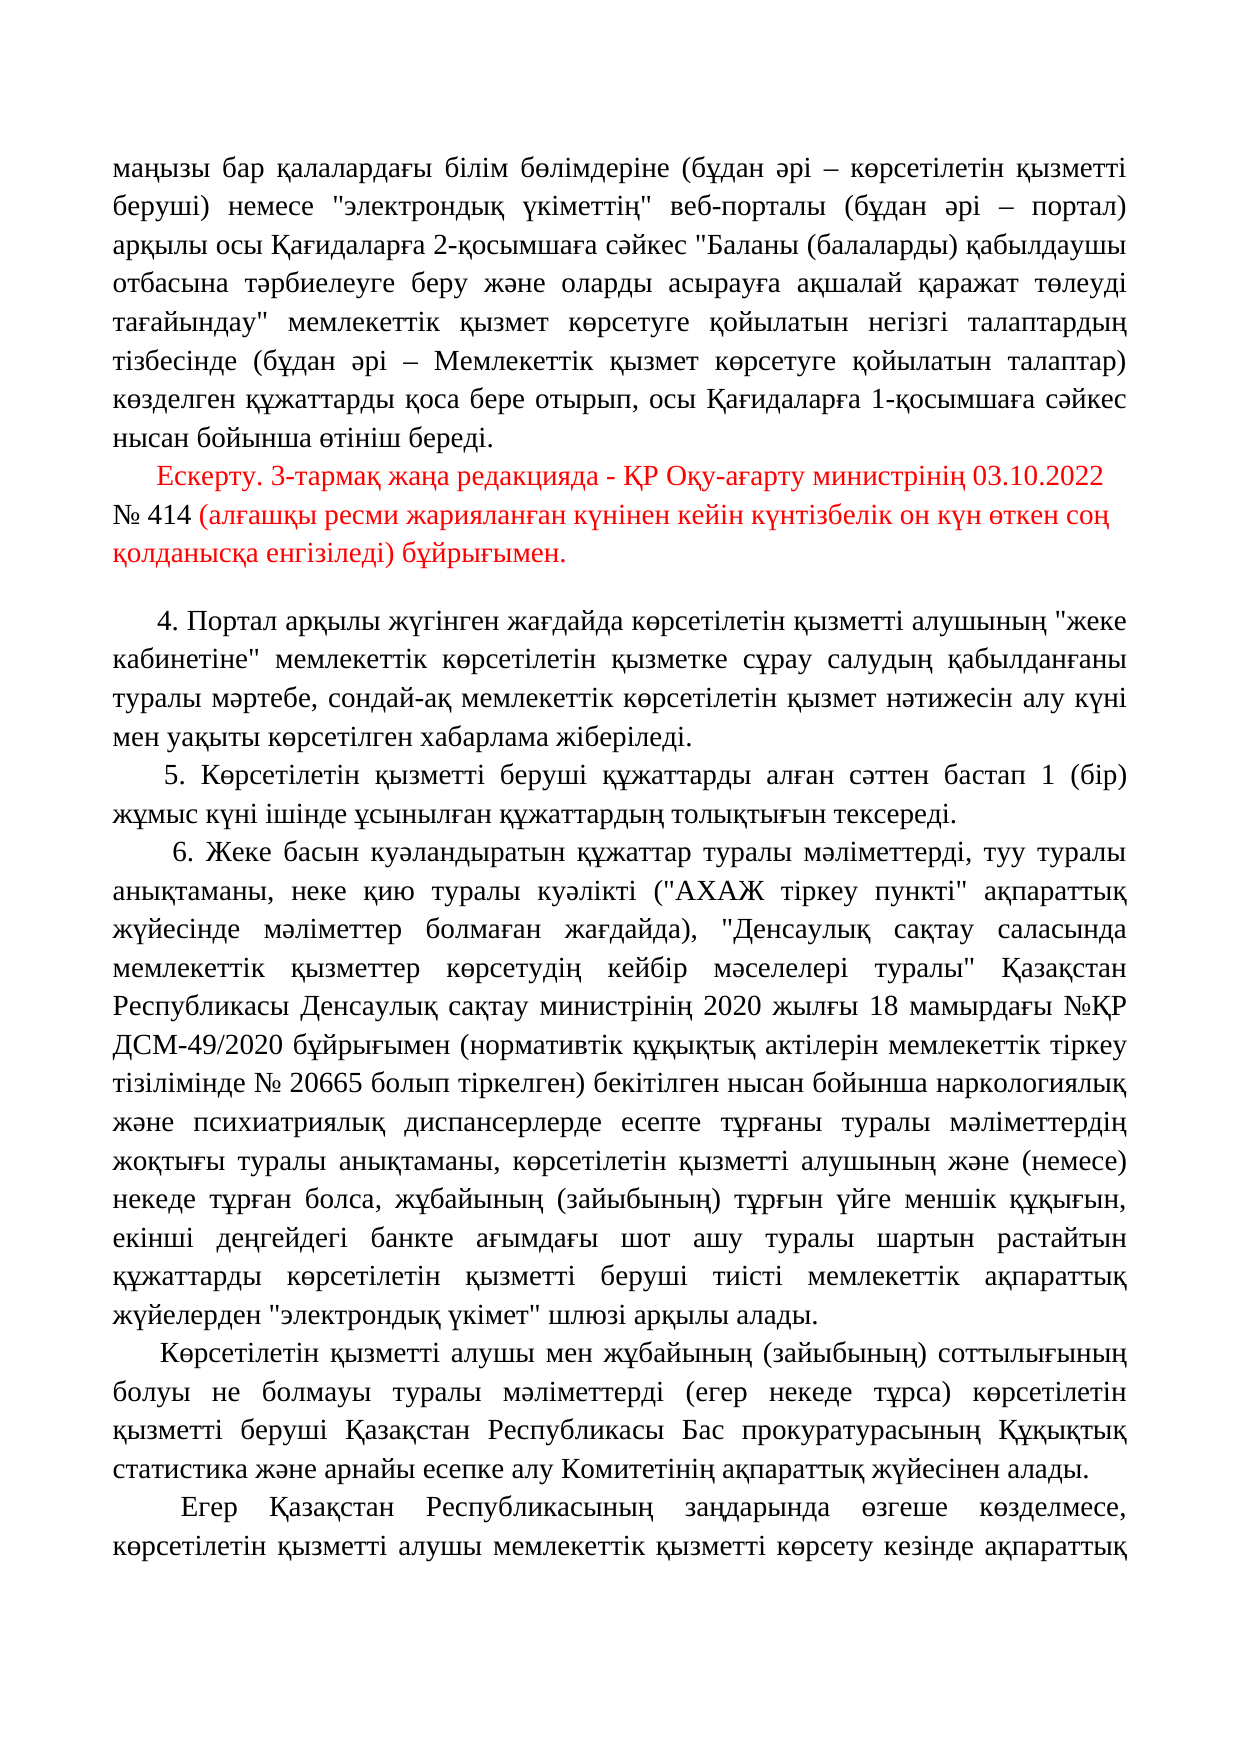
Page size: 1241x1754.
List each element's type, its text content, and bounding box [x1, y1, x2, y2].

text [112, 150, 1128, 453]
text Көрсетілетін қызметті алушы мен жұбайының (зайыбының) соттылығының болуы не болмауы туралы мәліметтерді (егер некеде тұрса) көрсетілетін қызметті беруші Қазақстан Республикасы Бас прокуратурасының Құқықтық статистика және арнайы есепке алу Комитетінің ақпараттық жүйесінен алады. [112, 1335, 1128, 1484]
text 6. Жеке басын куәландыратын құжаттар туралы мәліметтерді, туу туралы анықтаманы, неке қию туралы куәлікті ("АХАЖ тіркеу пункті" ақпараттық жүйесінде мәліметтер болмаған жағдайда), "Денсаулық сақтау саласында мемлекеттік қызметтер көрсетудің кейбір мәселелері туралы" Қазақстан Республикасы Денсаулық сақтау министрінің 2020 жылғы 18 мамырдағы №ҚР ДСМ-49/2020 бұйрығымен (нормативтік құқықтық актілерін мемлекеттік тіркеу тізілімінде № 20665 болып тіркелген) бекітілген нысан бойынша наркологиялық және психиатриялық диспансерлерде есепте тұрғаны туралы мәліметтердің жоқтығы туралы анықтаманы, көрсетілетін қызметті алушының және (немесе) некеде тұрған болса, жұбайының (зайыбының) тұрғын үйге меншік құқығын, екінші деңгейдегі банкте ағымдағы шот ашу туралы шартын растайтын құжаттарды көрсетілетін қызметті беруші тиісті мемлекеттік ақпараттық жүйелерден "электрондық үкімет" шлюзі арқылы алады. [112, 834, 1128, 1330]
text 5. Көрсетілетін қызметті беруші құжаттарды алған сәттен бастап 1 (бір) жұмыс күні ішінде ұсынылған құжаттардың толықтығын тексереді. [112, 757, 1128, 829]
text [112, 1489, 1128, 1562]
text 4. Портал арқылы жүгінген жағдайда көрсетілетін қызметті алушының "жеке кабинетіне" мемлекеттік көрсетілетін қызметке сұрау салудың қабылданғаны туралы мәртебе, сондай-ақ мемлекеттік көрсетілетін қызмет нәтижесін алу күні мен уақыты көрсетілген хабарлама жіберіледі. [112, 603, 1128, 752]
text Ескерту. 3-тармақ жаңа редакцияда - ҚР Оқу-ағарту министрінің 03.10.2022 № 414 (алғашқы ресми жарияланған күнінен кейін күнтізбелік он күн өткен соң қолданысқа енгізіледі) бұйрығымен. [112, 458, 1128, 599]
